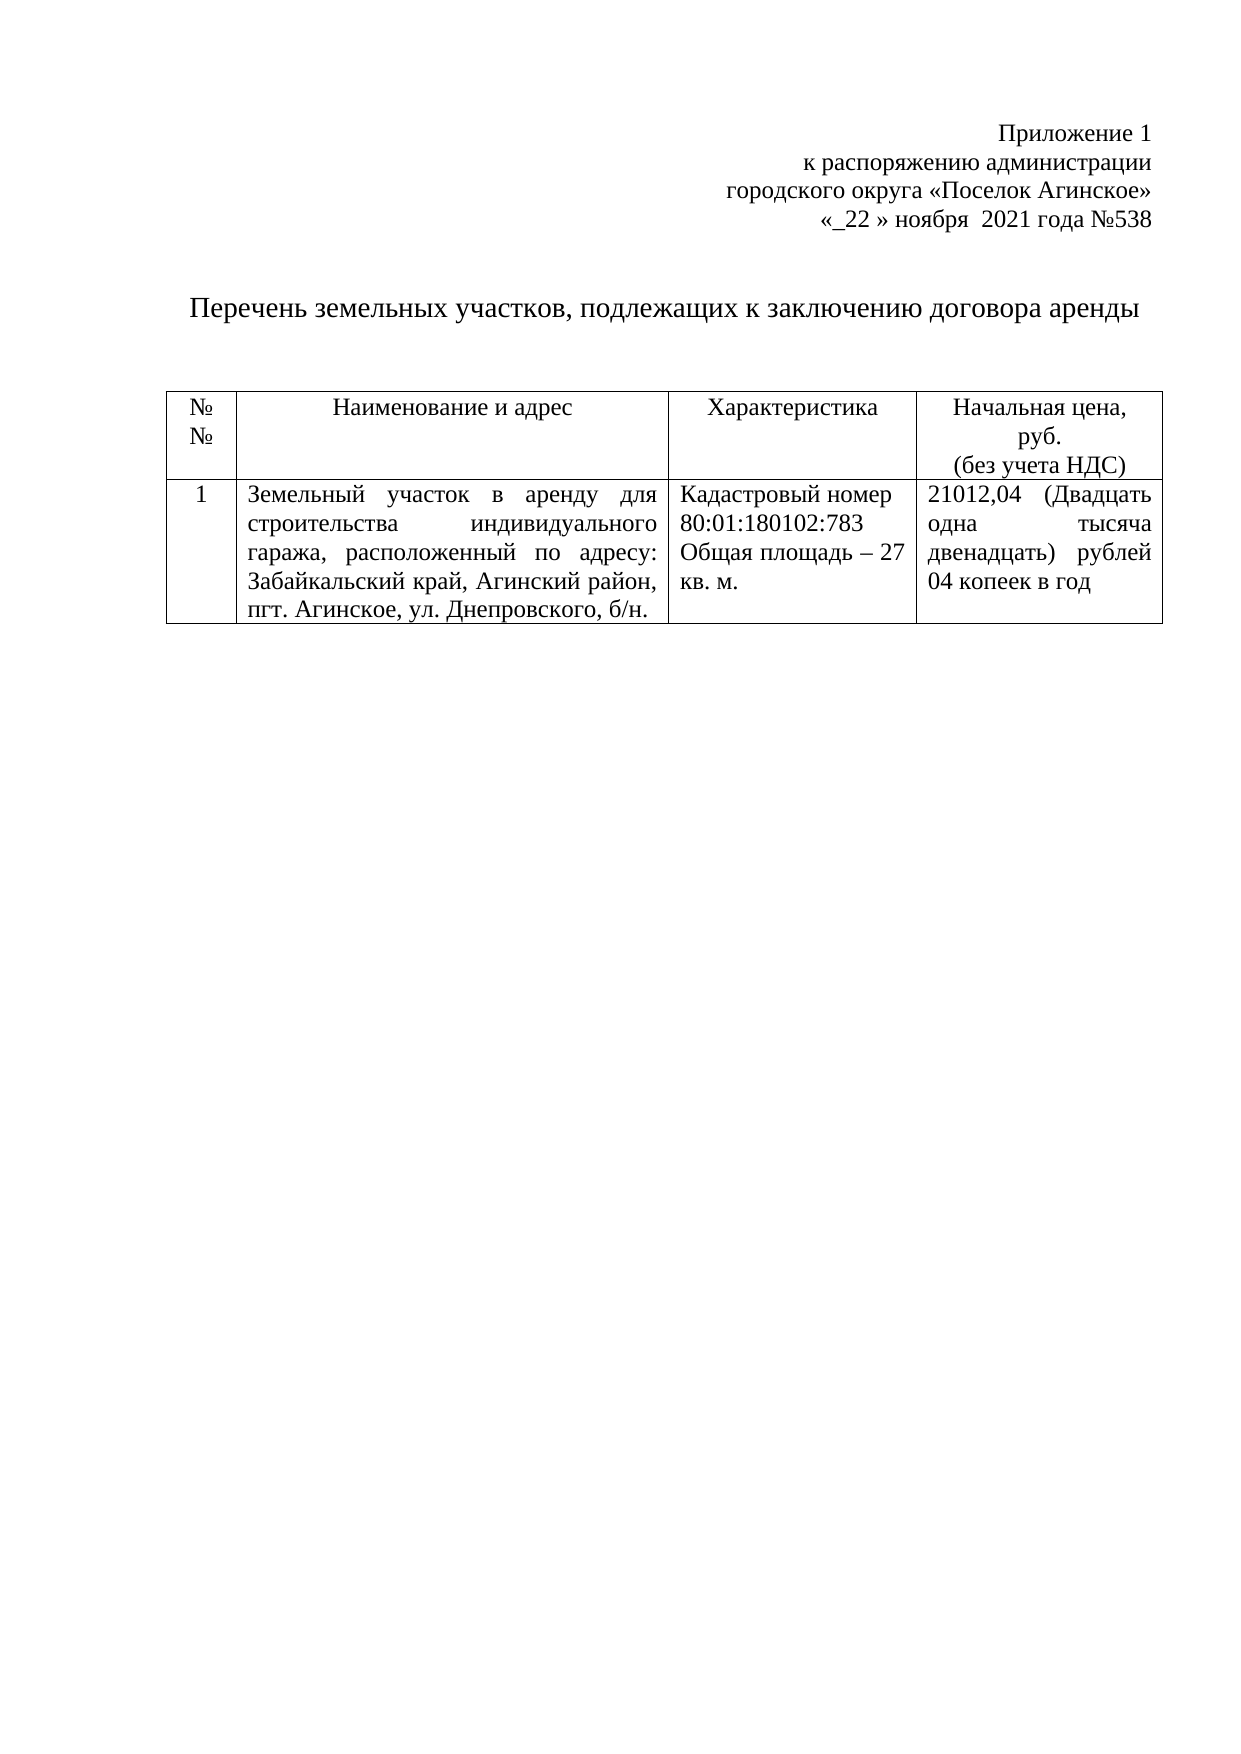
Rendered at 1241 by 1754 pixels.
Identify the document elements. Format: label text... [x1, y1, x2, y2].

table_cell 21012,04 (Двадцать одна тысяча двенадцать) рублей 04 копеек в год [917, 480, 1162, 623]
text городского округа «Поселок Агинское» [177, 176, 1152, 204]
table_cell Кадастровый номер 80:01:180102:783 Общая площадь – 27 кв. м. [669, 480, 916, 623]
table_header Начальная цена, руб. (без учета НДС) [917, 392, 1162, 478]
table_cell Земельный участок в аренду для строительства индивидуального гаража, расположенный по адресу: Забайкальский край, Агинский район, пгт. Агинское, ул. Днепровского, б/н. [237, 480, 668, 623]
table_header №№ [167, 392, 236, 478]
text к распоряжению администрации [177, 147, 1152, 176]
table_cell 1 [167, 480, 236, 623]
text Перечень земельных участков, подлежащих к заключению договора аренды [177, 291, 1152, 324]
text «_22 » ноября 2021 года №538 [177, 204, 1152, 233]
table_header Характеристика [669, 392, 916, 478]
table_header Наименование и адрес [237, 392, 668, 478]
text Приложение 1 [177, 118, 1152, 147]
